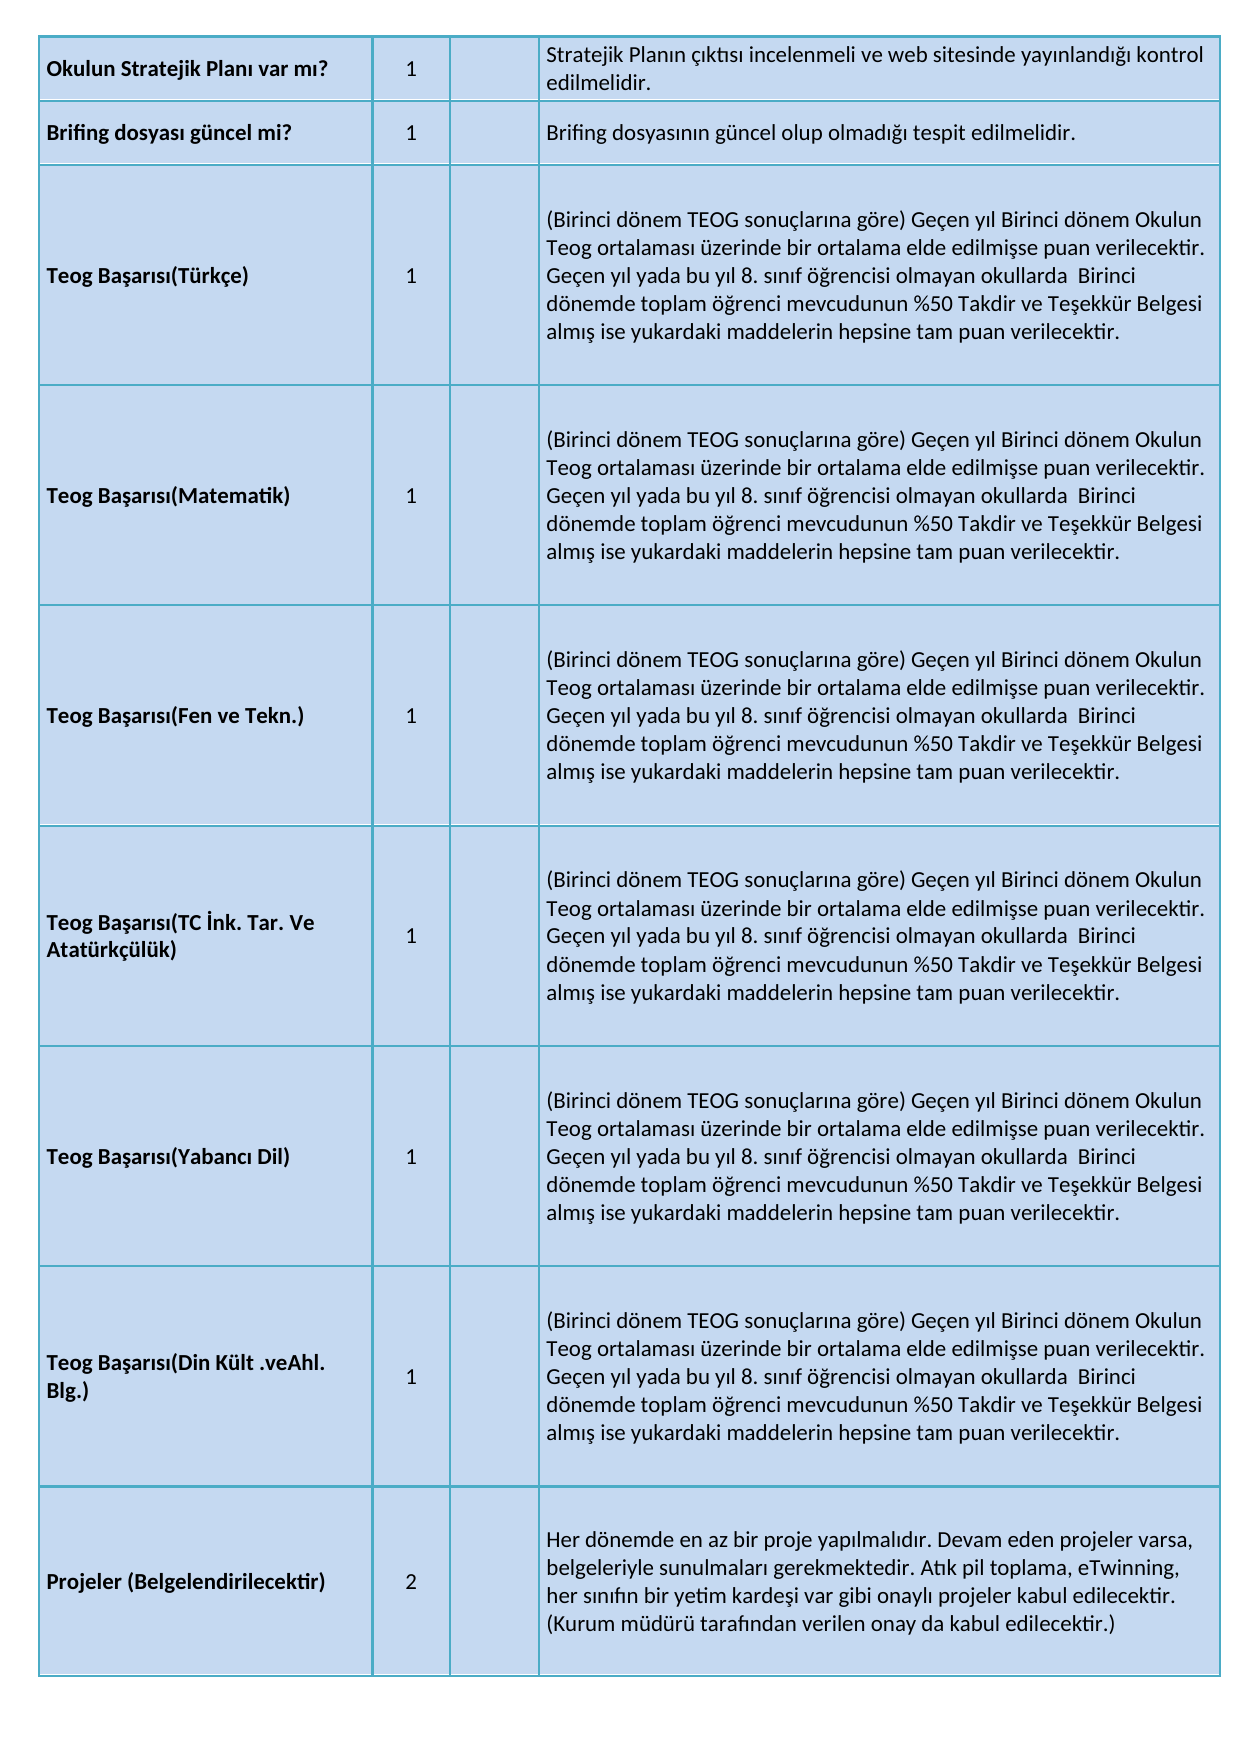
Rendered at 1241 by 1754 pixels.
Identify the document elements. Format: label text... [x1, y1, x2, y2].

table_cell (Birinci dönem TEOG sonuçlarına göre) Geçen yıl Birinci dönem Okulun Teog ortalaması üzerinde bir ortalama elde edilmişse puan verilecektir. Geçen yıl yada bu yıl 8. sınıf öğrencisi olmayan okullarda Birinci dönemde toplam öğrenci mevcudunun %50 Takdir ve Teşekkür Belgesi almış ise yukardaki maddelerin hepsine tam puan verilecektir. [540, 386, 1219, 604]
table_cell [451, 1047, 538, 1265]
table_cell Her dönemde en az bir proje yapılmalıdır. Devam eden projeler varsa, belgeleriyle sunulmaları gerekmektedir. Atık pil toplama, eTwinning, her sınıfın bir yetim kardeşi var gibi onaylı projeler kabul edilecektir. (Kurum müdürü tarafından verilen onay da kabul edilecektir.) [540, 1488, 1219, 1674]
table_cell Teog Başarısı(Matematik) [40, 386, 371, 604]
table_cell Teog Başarısı(TC İnk. Tar. Ve Atatürkçülük) [40, 827, 371, 1045]
table_cell Teog Başarısı(Yabancı Dil) [40, 1047, 371, 1265]
table_cell Projeler (Belgelendirilecektir) [40, 1488, 371, 1674]
table_cell 1 [374, 386, 449, 604]
table_cell [451, 386, 538, 604]
table_cell [451, 38, 538, 99]
table_cell 1 [374, 827, 449, 1045]
table_cell (Birinci dönem TEOG sonuçlarına göre) Geçen yıl Birinci dönem Okulun Teog ortalaması üzerinde bir ortalama elde edilmişse puan verilecektir. Geçen yıl yada bu yıl 8. sınıf öğrencisi olmayan okullarda Birinci dönemde toplam öğrenci mevcudunun %50 Takdir ve Teşekkür Belgesi almış ise yukardaki maddelerin hepsine tam puan verilecektir. [540, 1047, 1219, 1265]
table_cell (Birinci dönem TEOG sonuçlarına göre) Geçen yıl Birinci dönem Okulun Teog ortalaması üzerinde bir ortalama elde edilmişse puan verilecektir. Geçen yıl yada bu yıl 8. sınıf öğrencisi olmayan okullarda Birinci dönemde toplam öğrenci mevcudunun %50 Takdir ve Teşekkür Belgesi almış ise yukardaki maddelerin hepsine tam puan verilecektir. [540, 1267, 1219, 1485]
table_cell Teog Başarısı(Türkçe) [40, 166, 371, 384]
table_cell 2 [374, 1488, 449, 1674]
table_cell [451, 606, 538, 824]
table_cell [451, 166, 538, 384]
table_cell [451, 827, 538, 1045]
table_cell Brifing dosyasının güncel olup olmadığı tespit edilmelidir. [540, 102, 1219, 163]
table_cell Stratejik Planın çıktısı incelenmeli ve web sitesinde yayınlandığı kontrol edilmelidir. [540, 38, 1219, 99]
table_cell [451, 1267, 538, 1485]
table_cell Brifing dosyası güncel mi? [40, 102, 371, 163]
table_cell 1 [374, 606, 449, 824]
table_cell Teog Başarısı(Fen ve Tekn.) [40, 606, 371, 824]
table_cell Teog Başarısı(Din Kült .veAhl. Blg.) [40, 1267, 371, 1485]
table_cell 1 [374, 38, 449, 99]
table_cell (Birinci dönem TEOG sonuçlarına göre) Geçen yıl Birinci dönem Okulun Teog ortalaması üzerinde bir ortalama elde edilmişse puan verilecektir. Geçen yıl yada bu yıl 8. sınıf öğrencisi olmayan okullarda Birinci dönemde toplam öğrenci mevcudunun %50 Takdir ve Teşekkür Belgesi almış ise yukardaki maddelerin hepsine tam puan verilecektir. [540, 827, 1219, 1045]
table_cell (Birinci dönem TEOG sonuçlarına göre) Geçen yıl Birinci dönem Okulun Teog ortalaması üzerinde bir ortalama elde edilmişse puan verilecektir. Geçen yıl yada bu yıl 8. sınıf öğrencisi olmayan okullarda Birinci dönemde toplam öğrenci mevcudunun %50 Takdir ve Teşekkür Belgesi almış ise yukardaki maddelerin hepsine tam puan verilecektir. [540, 606, 1219, 824]
table_cell 1 [374, 102, 449, 163]
table_cell 1 [374, 1267, 449, 1485]
table_cell 1 [374, 1047, 449, 1265]
table_cell [451, 102, 538, 163]
table_cell Okulun Stratejik Planı var mı? [40, 38, 371, 99]
table_cell [451, 1488, 538, 1674]
table_cell (Birinci dönem TEOG sonuçlarına göre) Geçen yıl Birinci dönem Okulun Teog ortalaması üzerinde bir ortalama elde edilmişse puan verilecektir. Geçen yıl yada bu yıl 8. sınıf öğrencisi olmayan okullarda Birinci dönemde toplam öğrenci mevcudunun %50 Takdir ve Teşekkür Belgesi almış ise yukardaki maddelerin hepsine tam puan verilecektir. [540, 166, 1219, 384]
table_cell 1 [374, 166, 449, 384]
